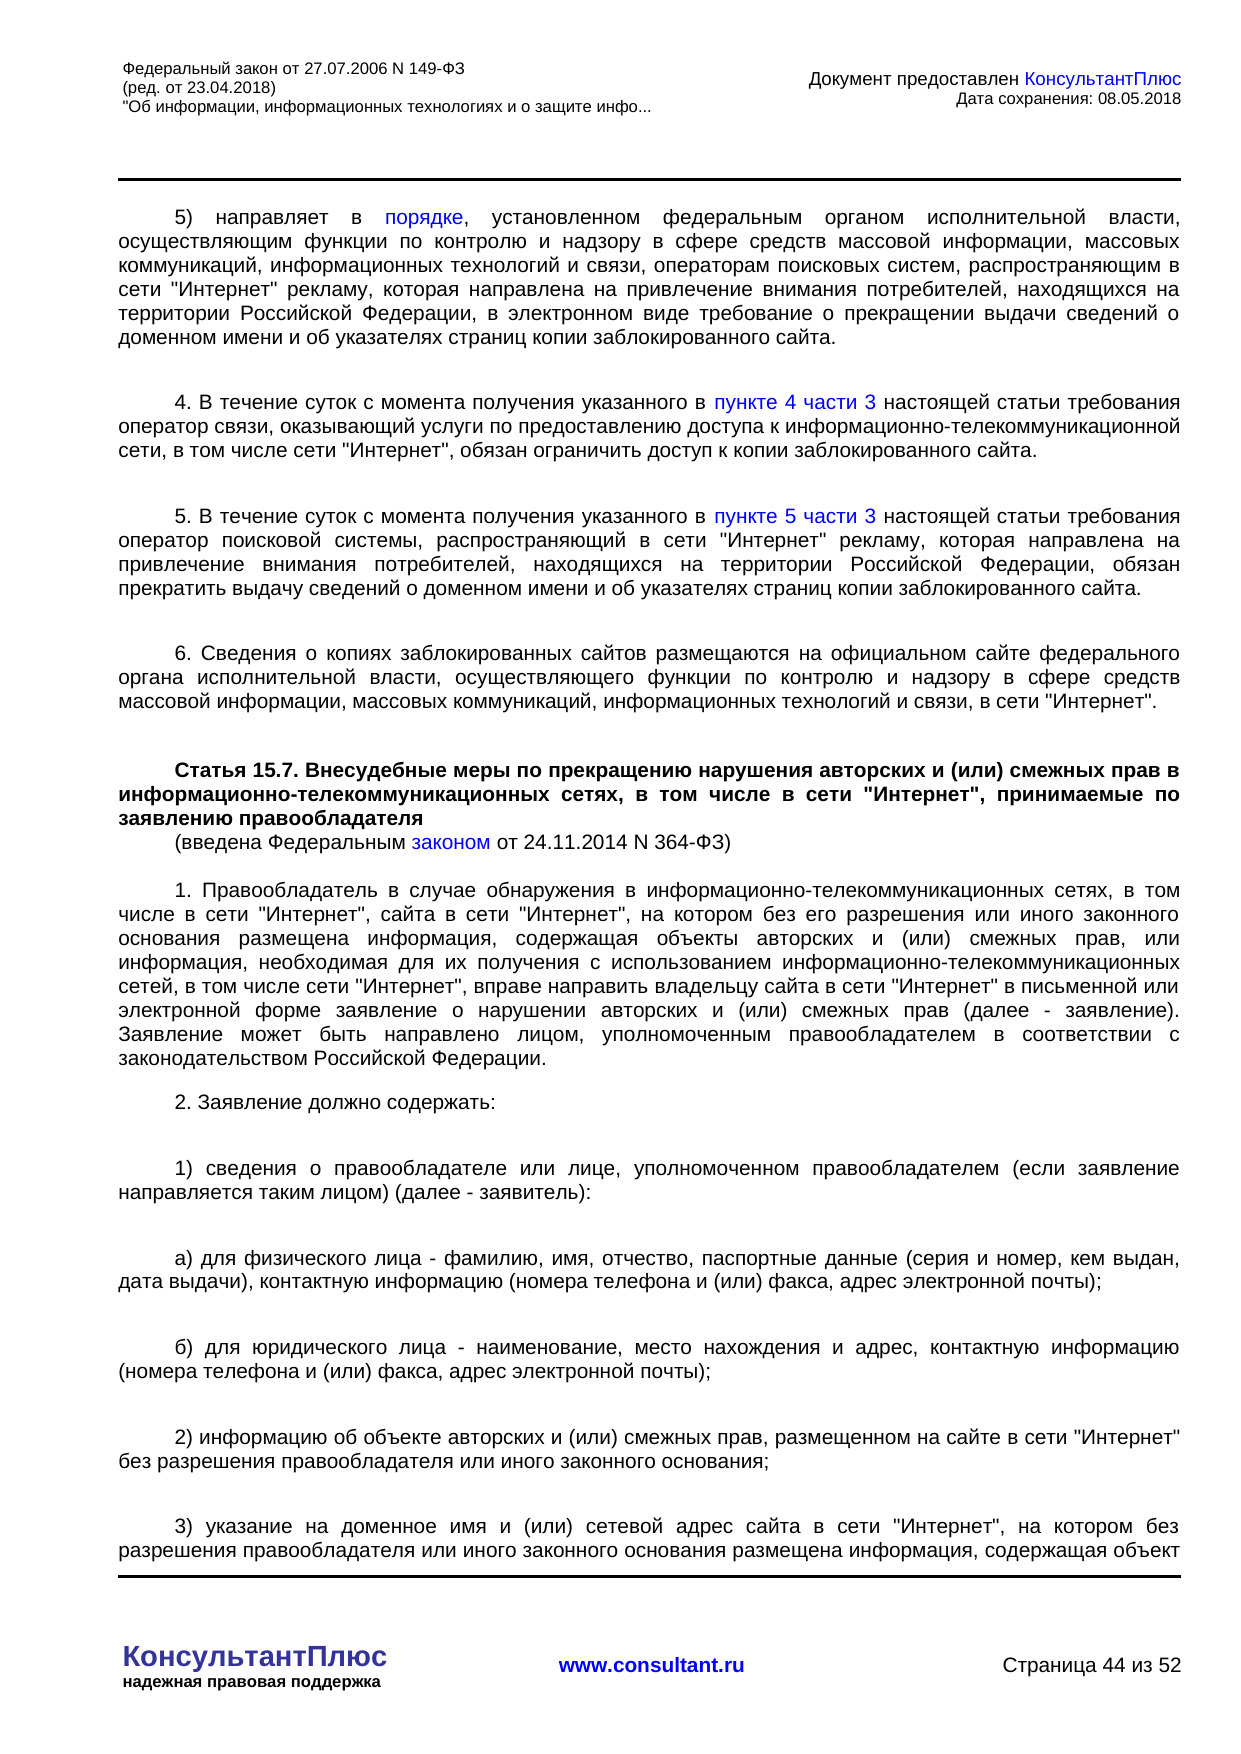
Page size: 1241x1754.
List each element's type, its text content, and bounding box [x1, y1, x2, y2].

text а) для физического лица - фамилию, имя, отчество, паспортные данные (серия и номер, кем выдан, дата выдачи), контактную информацию (номера телефона и (или) факса, адрес электронной почты); [118, 1245, 1181, 1293]
text 5. В течение суток с момента получения указанного в пункте 5 части 3 настоящей статьи требования оператор поисковой системы, распространяющий в сети "Интернет" рекламу, которая направлена на привлечение внимания потребителей, находящихся на территории Российской Федерации, обязан прекратить выдачу сведений о доменном имени и об указателях страниц копии заблокированного сайта. [118, 504, 1181, 599]
text 5) направляет в порядке, установленном федеральным органом исполнительной власти, осуществляющим функции по контролю и надзору в сфере средств массовой информации, массовых коммуникаций, информационных технологий и связи, операторам поисковых систем, распространяющим в сети "Интернет" рекламу, которая направлена на привлечение внимания потребителей, находящихся на территории Российской Федерации, в электронном виде требование о прекращении выдачи сведений о доменном имени и об указателях страниц копии заблокированного сайта. [118, 205, 1181, 348]
text 2) информацию об объекте авторских и (или) смежных прав, размещенном на сайте в сети "Интернет" без разрешения правообладателя или иного законного основания; [118, 1424, 1181, 1472]
text 1. Правообладатель в случае обнаружения в информационно-телекоммуникационных сетях, в том числе в сети "Интернет", сайта в сети "Интернет", на котором без его разрешения или иного законного основания размещена информация, содержащая объекты авторских и (или) смежных прав, или информация, необходимая для их получения с использованием информационно-телекоммуникационных сетей, в том числе сети "Интернет", вправе направить владельцу сайта в сети "Интернет" в письменной или электронной форме заявление о нарушении авторских и (или) смежных прав (далее - заявление). Заявление может быть направлено лицом, уполномоченным правообладателем в соответствии с законодательством Российской Федерации. [118, 878, 1181, 1069]
text 2. Заявление должно содержать: [118, 1090, 1181, 1114]
text 4. В течение суток с момента получения указанного в пункте 4 части 3 настоящей статьи требования оператор связи, оказывающий услуги по предоставлению доступа к информационно-телекоммуникационной сети, в том числе сети "Интернет", обязан ограничить доступ к копии заблокированного сайта. [118, 390, 1181, 462]
text (введена Федеральным законом от 24.11.2014 N 364-ФЗ) [118, 830, 1181, 854]
text 6. Сведения о копиях заблокированных сайтов размещаются на официальном сайте федерального органа исполнительной власти, осуществляющего функции по контролю и надзору в сфере средств массовой информации, массовых коммуникаций, информационных технологий и связи, в сети "Интернет". [118, 641, 1181, 713]
title Статья 15.7. Внесудебные меры по прекращению нарушения авторских и (или) смежных прав в информационно-телекоммуникационных сетях, в том числе в сети "Интернет", принимаемые по заявлению правообладателя [118, 758, 1181, 830]
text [118, 1514, 1181, 1562]
text 1) сведения о правообладателе или лице, уполномоченном правообладателем (если заявление направляется таким лицом) (далее - заявитель): [118, 1156, 1181, 1204]
text б) для юридического лица - наименование, место нахождения и адрес, контактную информацию (номера телефона и (или) факса, адрес электронной почты); [118, 1335, 1181, 1383]
